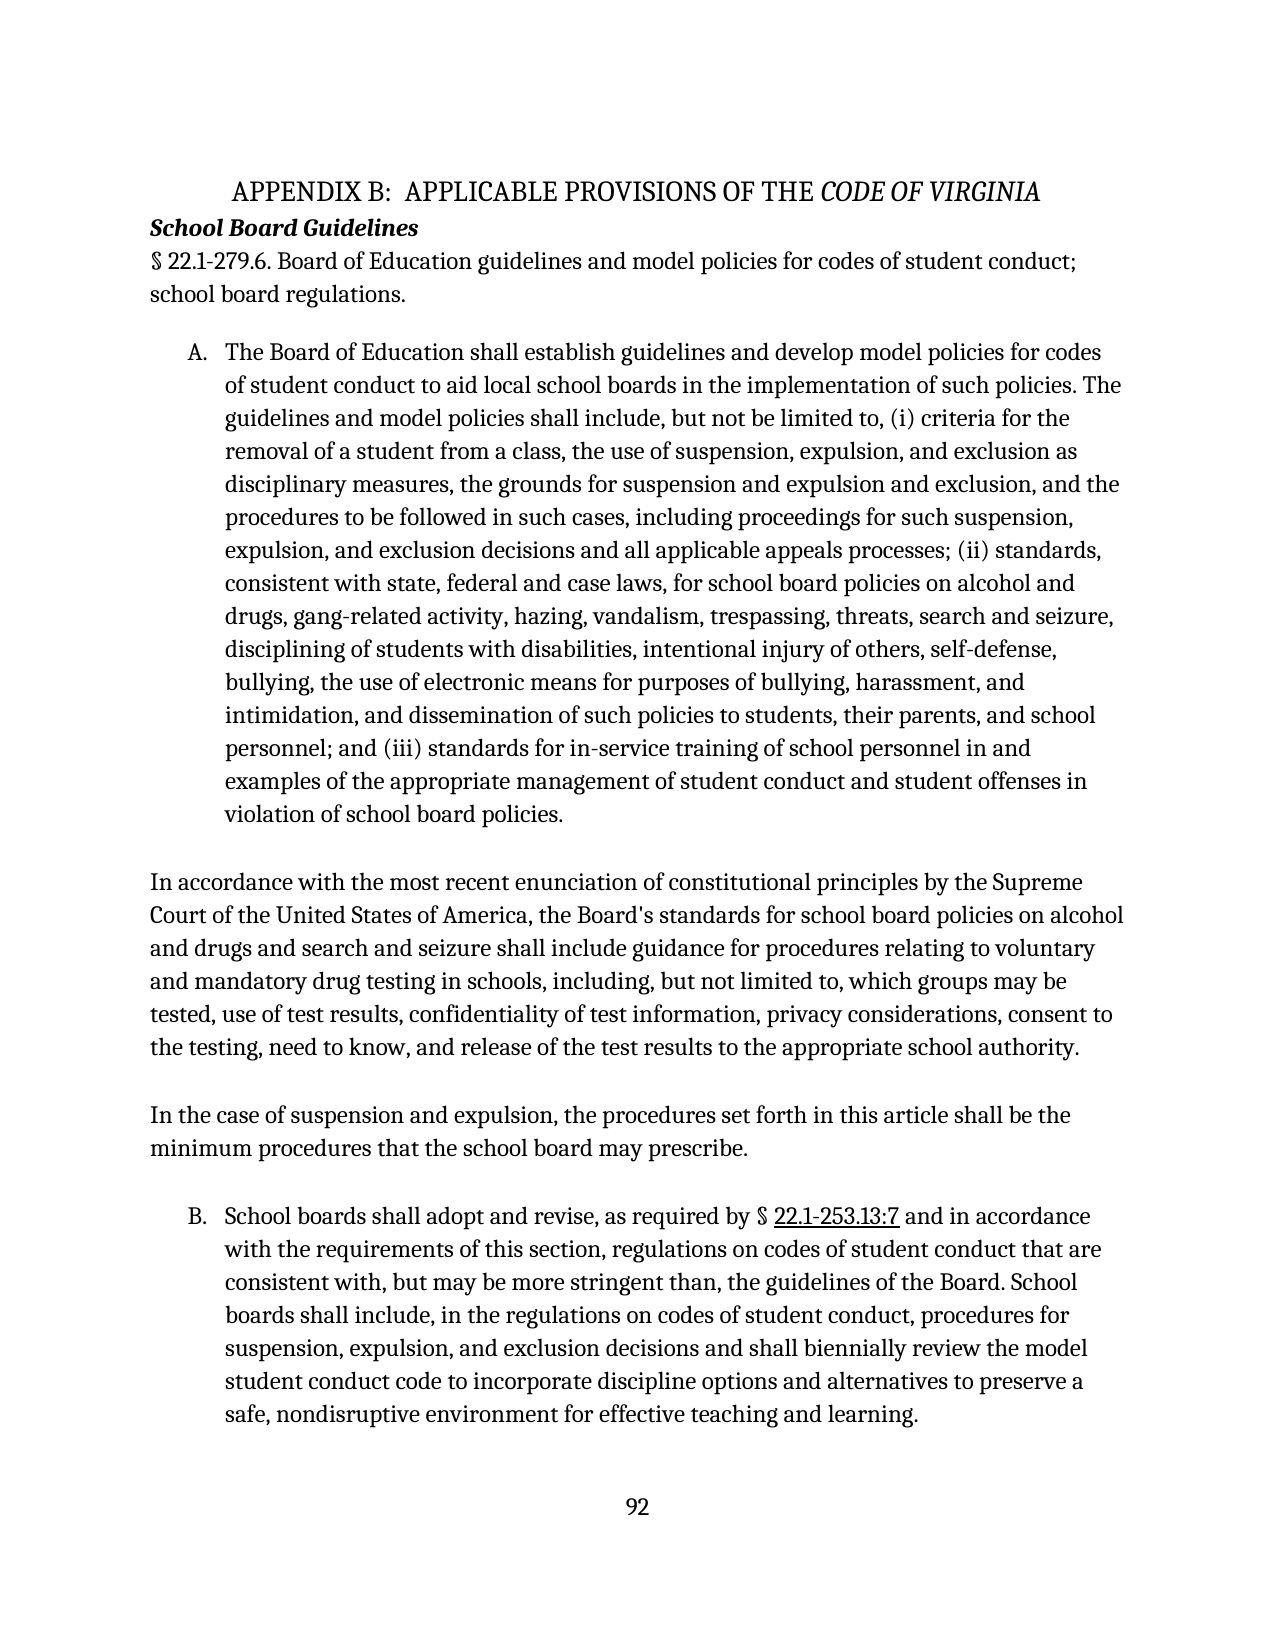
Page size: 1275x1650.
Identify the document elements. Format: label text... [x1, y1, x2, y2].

text In accordance with the most recent enunciation of constitutional principles by the Supreme Court of the United States of America, the Board's standards for school board policies on alcohol and drugs and search and seizure shall include guidance for procedures relating to voluntary and mandatory drug testing in schools, including, but not limited to, which groups may be tested, use of test results, confidentiality of test information, privacy considerations, consent to the testing, need to know, and release of the test results to the appropriate school authority. [150, 868, 1125, 1062]
list The Board of Education shall establish guidelines and develop model policies for codes of student conduct to aid local school boards in the implementation of such policies. The guidelines and model policies shall include, but not be limited to, (i) criteria for the removal of a student from a class, the use of suspension, expulsion, and exclusion as disciplinary measures, the grounds for suspension and expulsion and exclusion, and the procedures to be followed in such cases, including proceedings for such suspension, expulsion, and exclusion decisions and all applicable appeals processes; (ii) standards, consistent with state, federal and case laws, for school board policies on alcohol and drugs, gang-related activity, hazing, vandalism, trespassing, threats, search and seizure, disciplining of students with disabilities, intentional injury of others, self-defense, bullying, the use of electronic means for purposes of bullying, harassment, and intimidation, and dissemination of such policies to students, their parents, and school personnel; and (iii) standards for in-service training of school personnel in and examples of the appropriate management of student conduct and student offenses in violation of school board policies. [187, 338, 1125, 829]
subtitle APPENDIX B: APPLICABLE PROVISIONS OF THE CODE OF VIRGINIA [150, 175, 1125, 208]
subtitle § 22.1-279.6. Board of Education guidelines and model policies for codes of student conduct; school board regulations. [150, 247, 1125, 308]
text In the case of suspension and expulsion, the procedures set forth in this article shall be the minimum procedures that the school board may prescribe. [150, 1101, 1125, 1163]
subtitle School Board Guidelines [150, 213, 1125, 242]
list School boards shall adopt and revise, as required by § 22.1-253.13:7 and in accordance with the requirements of this section, regulations on codes of student conduct that are consistent with, but may be more stringent than, the guidelines of the Board. School boards shall include, in the regulations on codes of student conduct, procedures for suspension, expulsion, and exclusion decisions and shall biennially review the model student conduct code to incorporate discipline options and alternatives to preserve a safe, nondisruptive environment for effective teaching and learning. [187, 1202, 1125, 1429]
